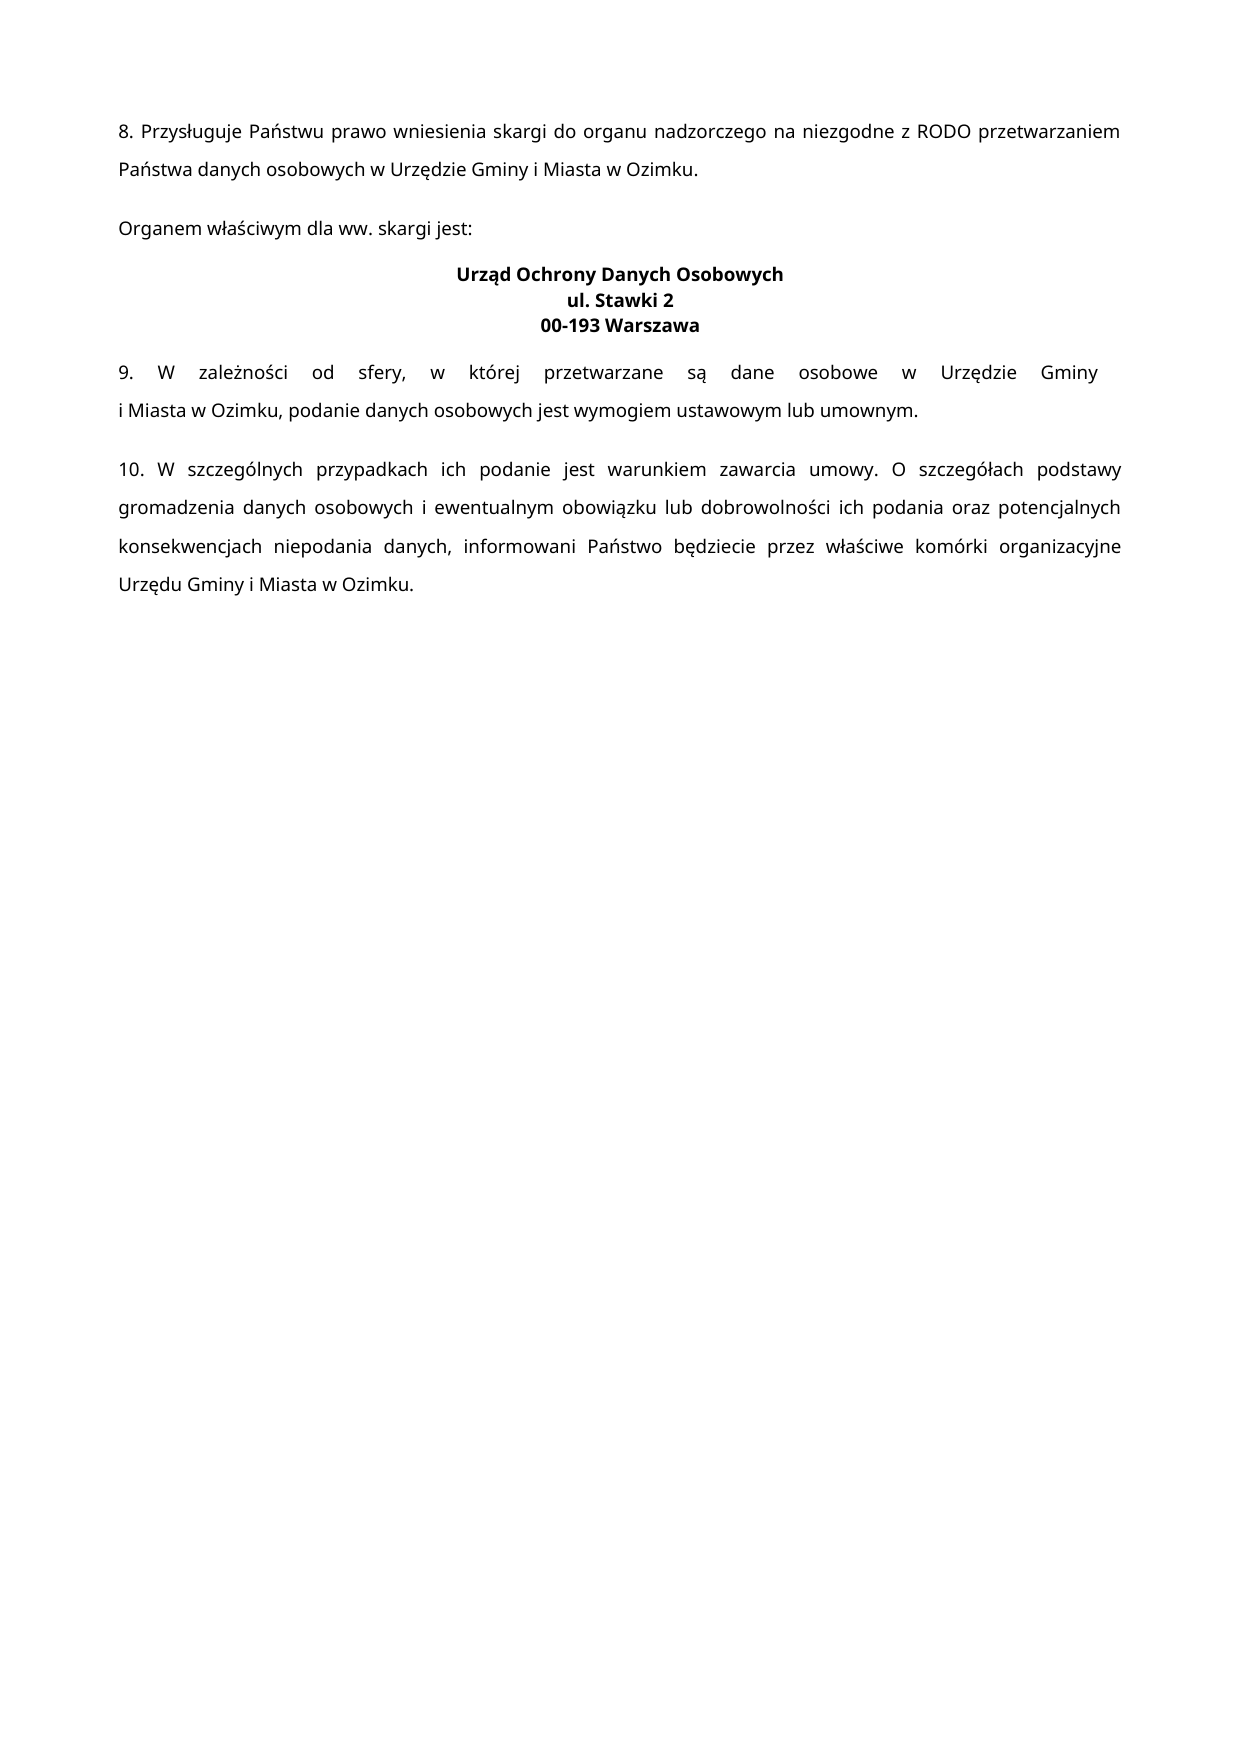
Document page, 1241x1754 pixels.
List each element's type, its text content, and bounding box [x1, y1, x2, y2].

text Urząd Ochrony Danych Osobowych ul. Stawki 2 00-193 Warszawa [118, 262, 1122, 338]
text Organem właściwym dla ww. skargi jest: [118, 215, 1122, 241]
text 8. Przysługuje Państwu prawo wniesienia skargi do organu nadzorczego na niezgodne z RODO przetwarzaniem Państwa danych osobowych w Urzędzie Gminy i Miasta w Ozimku. [118, 118, 1122, 182]
text 9. W zależności od sfery, w której przetwarzane są dane osobowe w Urzędzie Gminy i Miasta w Ozimku, podanie danych osobowych jest wymogiem ustawowym lub umownym. [118, 359, 1122, 423]
text 10. W szczególnych przypadkach ich podanie jest warunkiem zawarcia umowy. O szczegółach podstawy gromadzenia danych osobowych i ewentualnym obowiązku lub dobrowolności ich podania oraz potencjalnych konsekwencjach niepodania danych, informowani Państwo będziecie przez właściwe komórki organizacyjne Urzędu Gminy i Miasta w Ozimku. [118, 456, 1122, 597]
